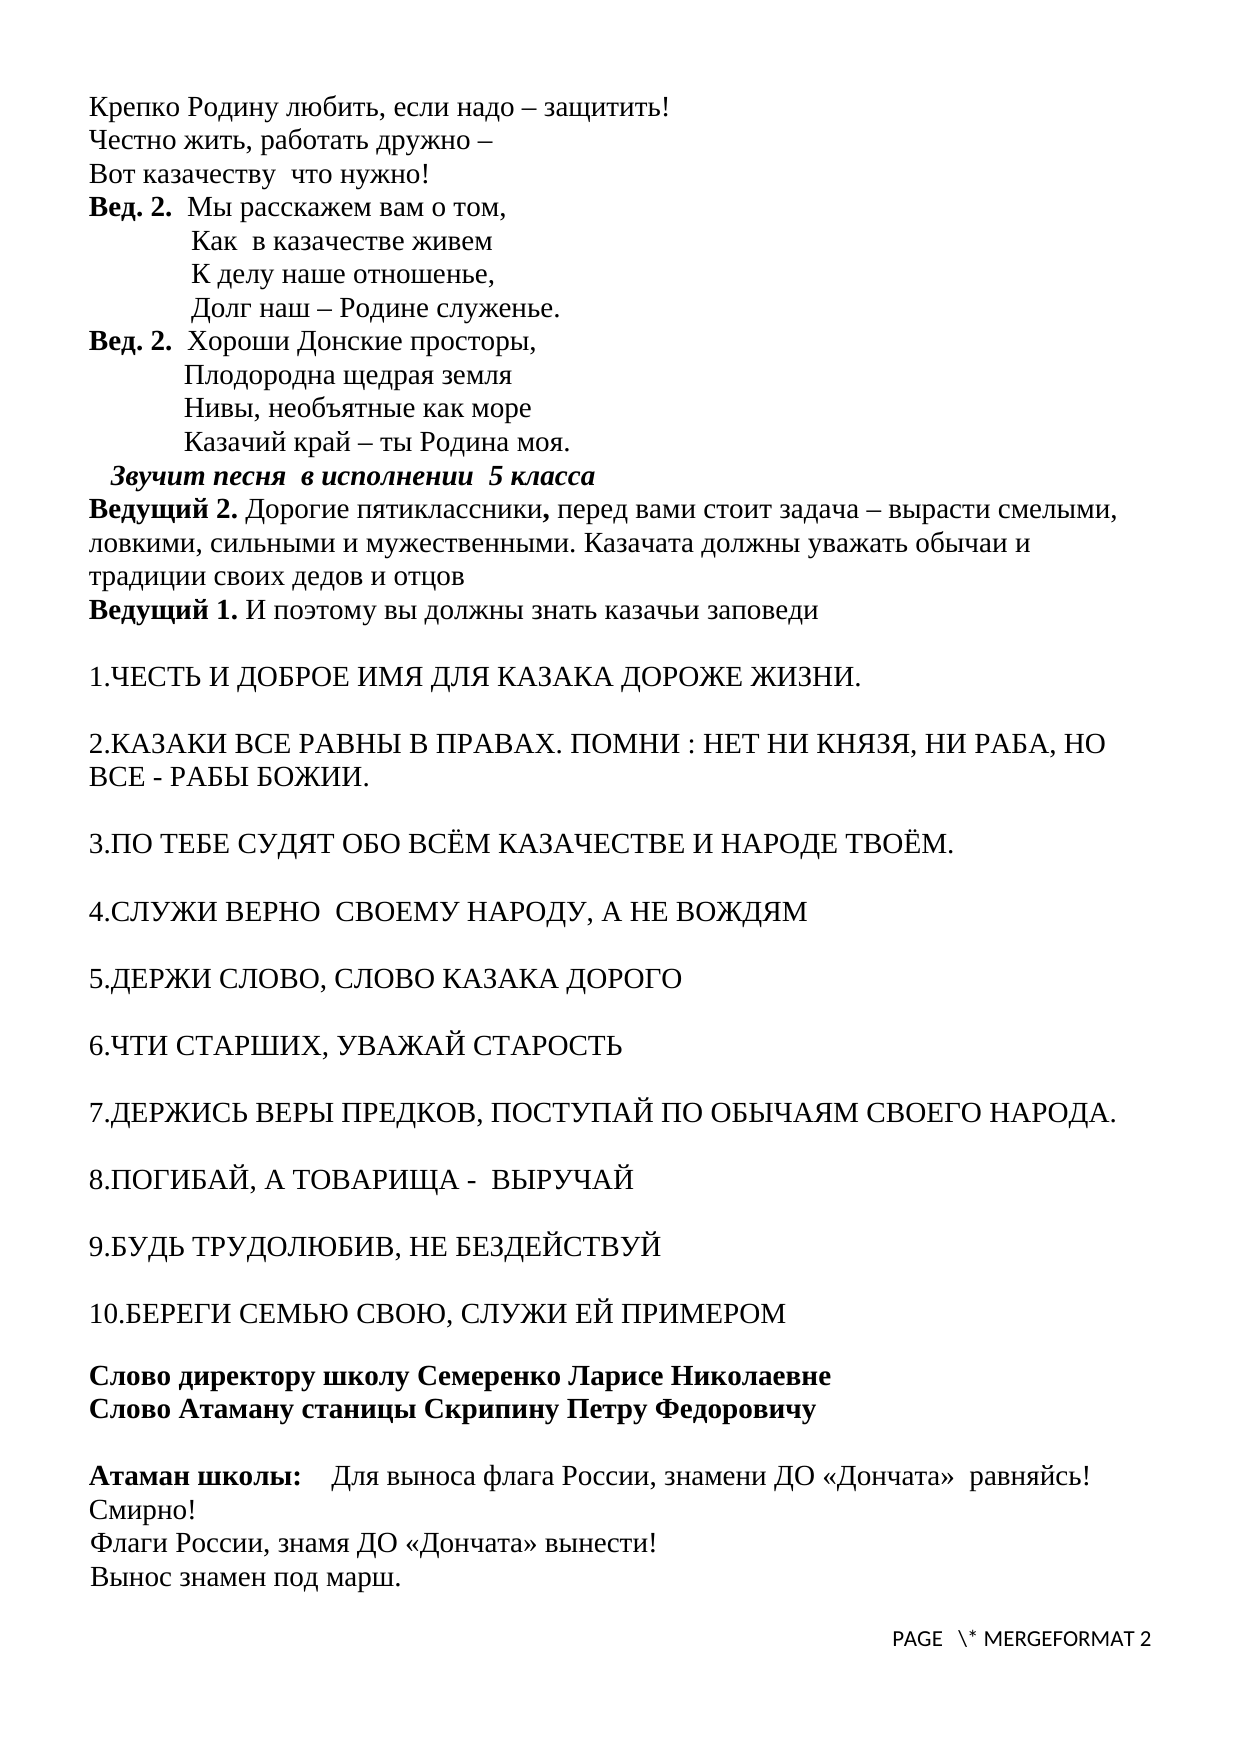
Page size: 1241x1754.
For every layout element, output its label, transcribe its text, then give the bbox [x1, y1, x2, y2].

text Вынос знамен под марш. [90, 1559, 1152, 1592]
text Долг наш – Родине служенье. [89, 290, 1152, 323]
text Плодородна щедрая земля [89, 357, 1152, 391]
text 3.ПО ТЕБЕ СУДЯТ ОБО ВСЁМ КАЗАЧЕСТВЕ И НАРОДЕ ТВОЁМ. [89, 793, 1152, 860]
text Вед. 2. Хороши Донские просторы, [89, 323, 1152, 357]
text Казачий край – ты Родина моя. [89, 424, 1152, 458]
text 4.СЛУЖИ ВЕРНО СВОЕМУ НАРОДУ, А НЕ ВОЖДЯМ 5.ДЕРЖИ СЛОВО, СЛОВО КАЗАКА ДОРОГО 6.ЧТИ СТАРШИХ, УВАЖАЙ СТАРОСТЬ 7.ДЕРЖИСЬ ВЕРЫ ПРЕДКОВ, ПОСТУПАЙ ПО ОБЫЧАЯМ СВОЕГО НАРОДА. 8.ПОГИБАЙ, А ТОВАРИЩА - ВЫРУЧАЙ 9.БУДЬ ТРУДОЛЮБИВ, НЕ БЕЗДЕЙСТВУЙ 10.БЕРЕГИ СЕМЬЮ СВОЮ, СЛУЖИ ЕЙ ПРИМЕРОМ [89, 860, 1152, 1358]
text К делу наше отношенье, [89, 256, 1152, 290]
text Честно жить, работать дружно – [89, 122, 1152, 156]
text Как в казачестве живем [89, 223, 1152, 256]
text Нивы, необъятные как море [89, 391, 1152, 424]
text 1.ЧЕСТЬ И ДОБРОЕ ИМЯ ДЛЯ КАЗАКА ДОРОЖЕ ЖИЗНИ. 2.КАЗАКИ ВСЕ РАВНЫ В ПРАВАХ. ПОМНИ : НЕТ НИ КНЯЗЯ, НИ РАБА, НО ВСЕ - РАБЫ БОЖИИ. [89, 659, 1152, 793]
text Атаман школы: Для выноса флага России, знамени ДО «Дончата» равняйсь! Смирно! [89, 1458, 1152, 1525]
text Флаги России, знамя ДО «Дончата» вынести! [90, 1525, 1152, 1559]
text Ведущий 1. И поэтому вы должны знать казачьи заповеди [89, 592, 1152, 625]
text Слово Атаману станицы Скрипину Петру Федоровичу [89, 1391, 1152, 1425]
text Вед. 2. Мы расскажем вам о том, [89, 189, 1152, 223]
text Ведущий 2. Дорогие пятиклассники, перед вами стоит задача – вырасти смелыми, ловкими, сильными и мужественными. Казачата должны уважать обычаи и традиции своих дедов и отцов [89, 491, 1152, 592]
text Слово директору школу Семеренко Ларисе Николаевне [89, 1358, 1152, 1391]
text Звучит песня в исполнении 5 класса [89, 458, 1152, 491]
text Крепко Родину любить, если надо – защитить! [89, 89, 1152, 122]
text Вот казачеству что нужно! [89, 156, 1152, 189]
